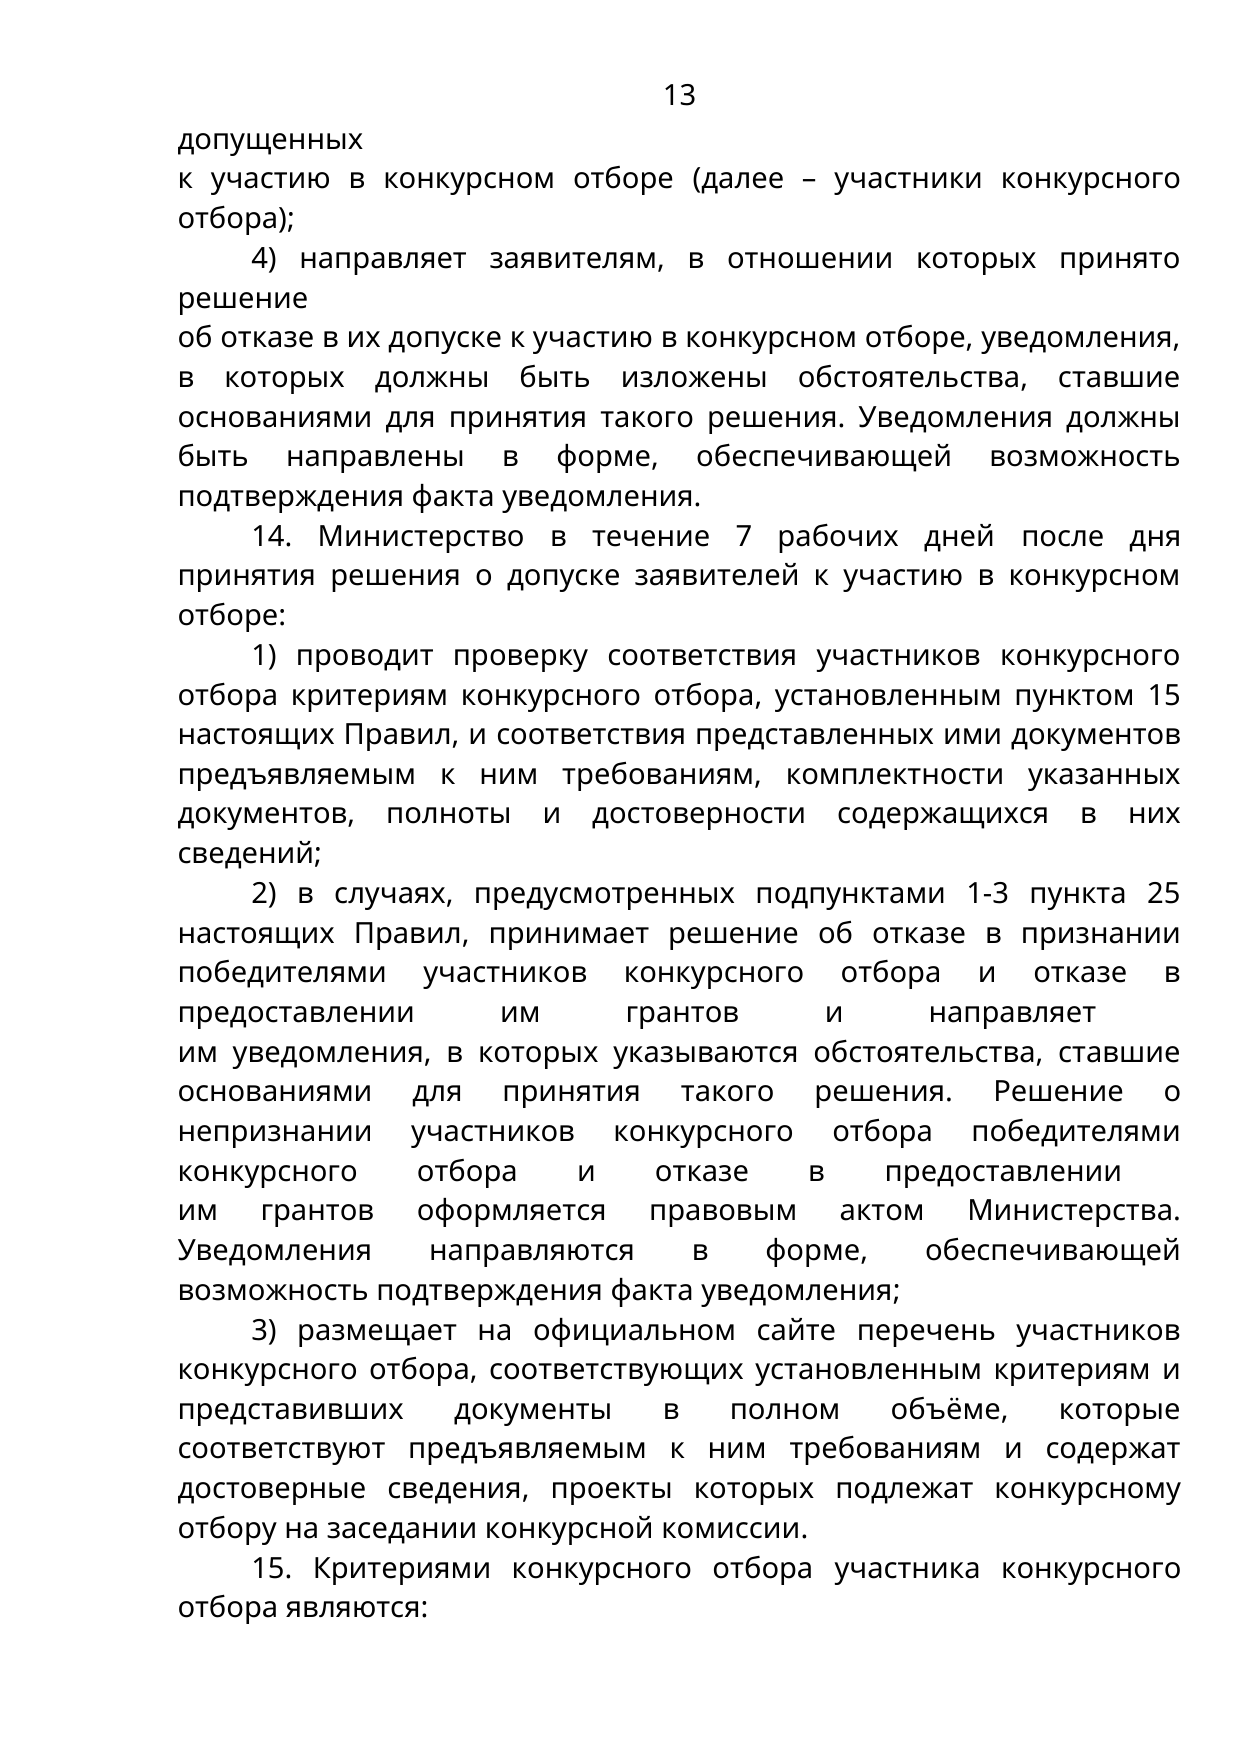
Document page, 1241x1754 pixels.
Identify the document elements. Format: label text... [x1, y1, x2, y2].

text 14. Министерство в течение 7 рабочих дней после дня принятия решения о допуске заявителей к участию в конкурсном отборе: [177, 515, 1181, 634]
text 15. Критериями конкурсного отбора участника конкурсного отбора являются: [177, 1547, 1181, 1626]
text 2) в случаях, предусмотренных подпунктами 1-3 пункта 25 настоящих Правил, принимает решение об отказе в признании победителями участников конкурсного отбора и отказе в предоставлении им грантов и направляет им уведомления, в которых указываются обстоятельства, ставшие основаниями для принятия такого решения. Решение о непризнании участников конкурсного отбора победителями конкурсного отбора и отказе в предоставлении им грантов оформляется правовым актом Министерства. Уведомления направляются в форме, обеспечивающей возможность подтверждения факта уведомления; [177, 872, 1181, 1309]
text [177, 118, 1181, 237]
text 3) размещает на официальном сайте перечень участников конкурсного отбора, соответствующих установленным критериям и представивших документы в полном объёме, которые соответствуют предъявляемым к ним требованиям и содержат достоверные сведения, проекты которых подлежат конкурсному отбору на заседании конкурсной комиссии. [177, 1309, 1181, 1547]
text 1) проводит проверку соответствия участников конкурсного отбора критериям конкурсного отбора, установленным пунктом 15 настоящих Правил, и соответствия представленных ими документов предъявляемым к ним требованиям, комплектности указанных документов, полноты и достоверности содержащихся в них сведений; [177, 634, 1181, 872]
text 4) направляет заявителям, в отношении которых принято решение об отказе в их допуске к участию в конкурсном отборе, уведомления, в которых должны быть изложены обстоятельства, ставшие основаниями для принятия такого решения. Уведомления должны быть направлены в форме, обеспечивающей возможность подтверждения факта уведомления. [177, 237, 1181, 515]
